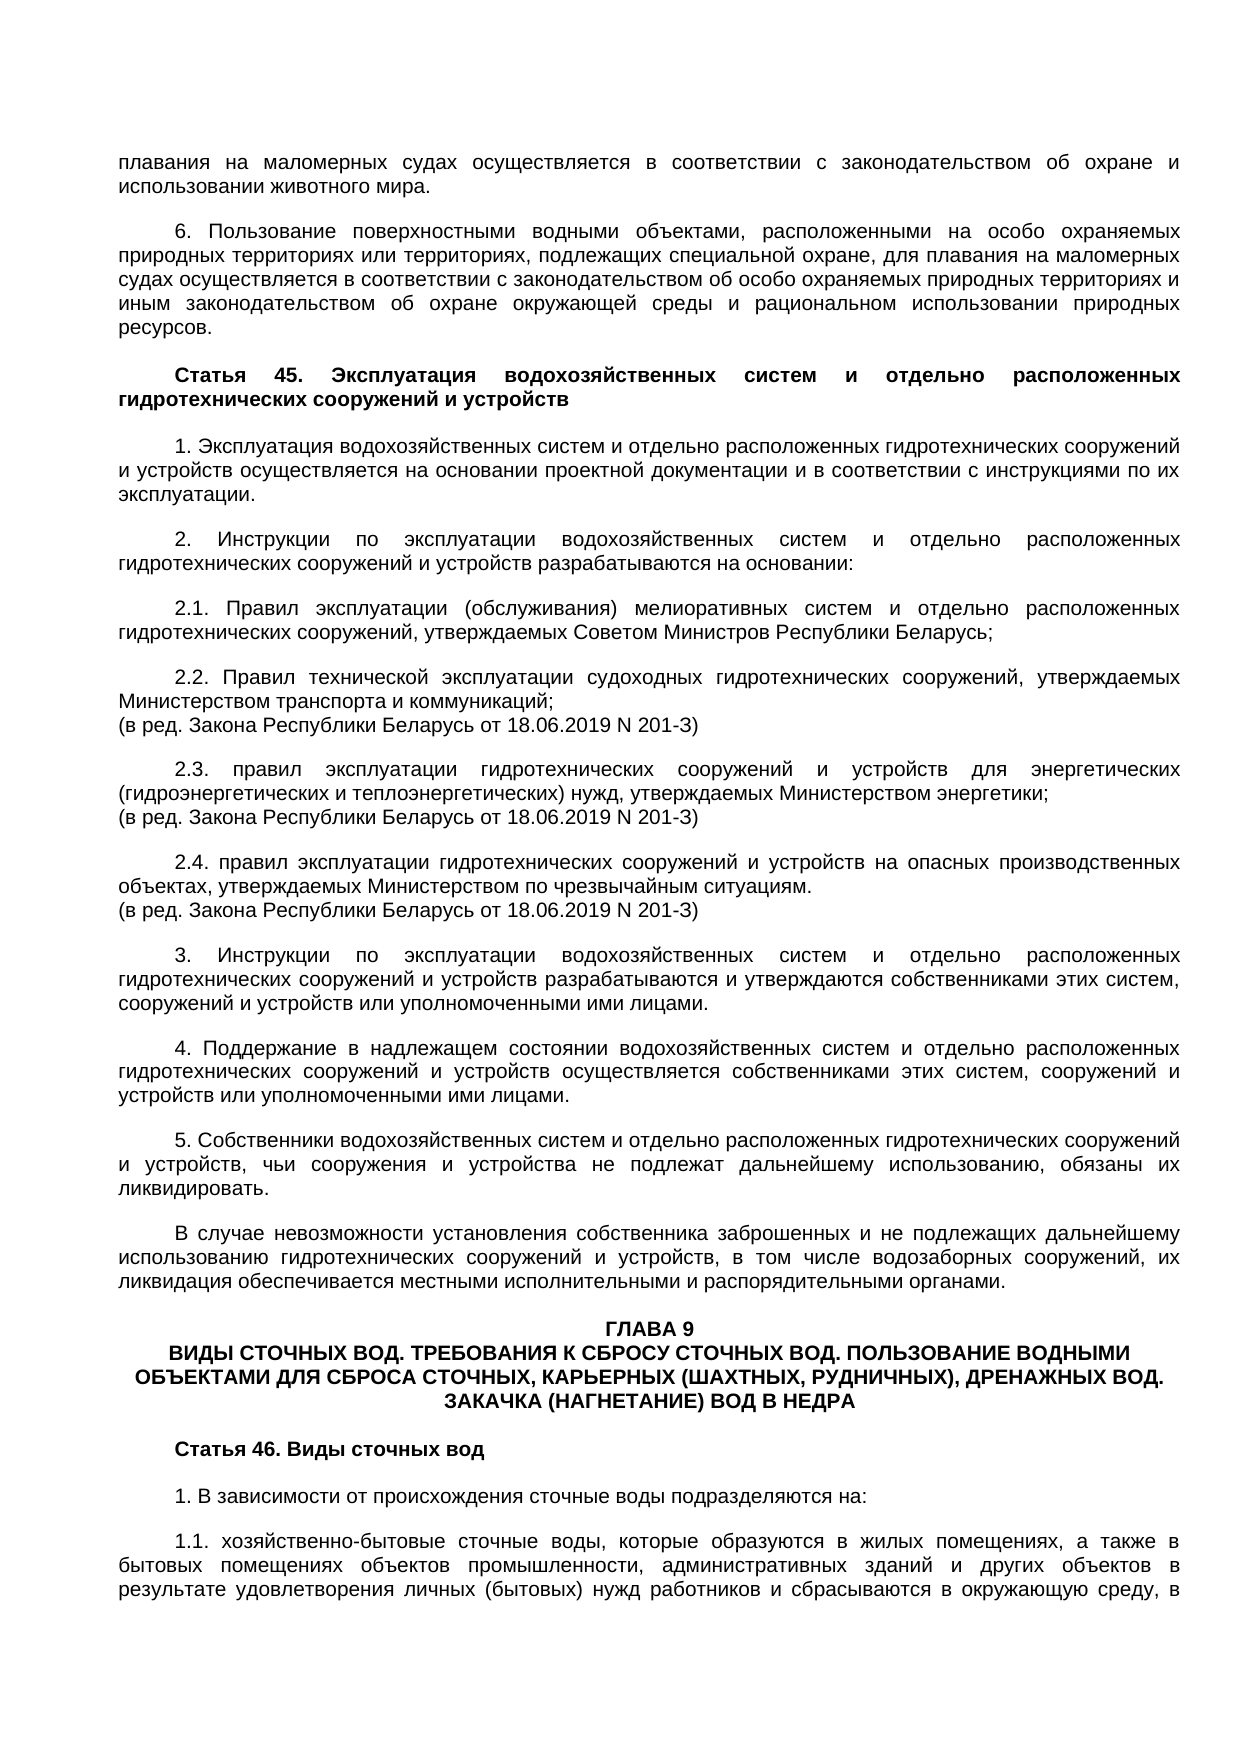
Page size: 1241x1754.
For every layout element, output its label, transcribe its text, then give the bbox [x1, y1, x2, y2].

text 6. Пользование поверхностными водными объектами, расположенными на особо охраняемых природных территориях или территориях, подлежащих специальной охране, для плавания на маломерных судах осуществляется в соответствии с законодательством об особо охраняемых природных территориях и иным законодательством об охране окружающей среды и рациональном использовании природных ресурсов. [118, 219, 1181, 338]
text (в ред. Закона Республики Беларусь от 18.06.2019 N 201-З) [118, 712, 1181, 736]
text 2. Инструкции по эксплуатации водохозяйственных систем и отдельно расположенных гидротехнических сооружений и устройств разрабатываются на основании: [118, 527, 1181, 575]
title ГЛАВА 9 [118, 1317, 1181, 1341]
text (в ред. Закона Республики Беларусь от 18.06.2019 N 201-З) [118, 805, 1181, 829]
text 1. Эксплуатация водохозяйственных систем и отдельно расположенных гидротехнических сооружений и устройств осуществляется на основании проектной документации и в соответствии с инструкциями по их эксплуатации. [118, 434, 1181, 506]
text 4. Поддержание в надлежащем состоянии водохозяйственных систем и отдельно расположенных гидротехнических сооружений и устройств осуществляется собственниками этих систем, сооружений и устройств или уполномоченными ими лицами. [118, 1035, 1181, 1107]
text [118, 1529, 1181, 1601]
text 2.4. правил эксплуатации гидротехнических сооружений и устройств на опасных производственных объектах, утверждаемых Министерством по чрезвычайным ситуациям. [118, 850, 1181, 898]
text 2.1. Правил эксплуатации (обслуживания) мелиоративных систем и отдельно расположенных гидротехнических сооружений, утверждаемых Советом Министров Республики Беларусь; [118, 596, 1181, 644]
title ВИДЫ СТОЧНЫХ ВОД. ТРЕБОВАНИЯ К СБРОСУ СТОЧНЫХ ВОД. ПОЛЬЗОВАНИЕ ВОДНЫМИ ОБЪЕКТАМИ ДЛЯ СБРОСА СТОЧНЫХ, КАРЬЕРНЫХ (ШАХТНЫХ, РУДНИЧНЫХ), ДРЕНАЖНЫХ ВОД. ЗАКАЧКА (НАГНЕТАНИЕ) ВОД В НЕДРА [118, 1341, 1181, 1412]
text 3. Инструкции по эксплуатации водохозяйственных систем и отдельно расположенных гидротехнических сооружений и устройств разрабатываются и утверждаются собственниками этих систем, сооружений и устройств или уполномоченными ими лицами. [118, 943, 1181, 1014]
text Статья 45. Эксплуатация водохозяйственных систем и отдельно расположенных гидротехнических сооружений и устройств [118, 362, 1181, 410]
text Статья 46. Виды сточных вод [118, 1436, 1181, 1460]
text (в ред. Закона Республики Беларусь от 18.06.2019 N 201-З) [118, 898, 1181, 922]
text 1. В зависимости от происхождения сточные воды подразделяются на: [118, 1484, 1181, 1508]
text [118, 150, 1181, 198]
text 2.3. правил эксплуатации гидротехнических сооружений и устройств для энергетических (гидроэнергетических и теплоэнергетических) нужд, утверждаемых Министерством энергетики; [118, 757, 1181, 805]
text В случае невозможности установления собственника заброшенных и не подлежащих дальнейшему использованию гидротехнических сооружений и устройств, в том числе водозаборных сооружений, их ликвидация обеспечивается местными исполнительными и распорядительными органами. [118, 1221, 1181, 1293]
text 5. Собственники водохозяйственных систем и отдельно расположенных гидротехнических сооружений и устройств, чьи сооружения и устройства не подлежат дальнейшему использованию, обязаны их ликвидировать. [118, 1128, 1181, 1200]
text 2.2. Правил технической эксплуатации судоходных гидротехнических сооружений, утверждаемых Министерством транспорта и коммуникаций; [118, 664, 1181, 712]
